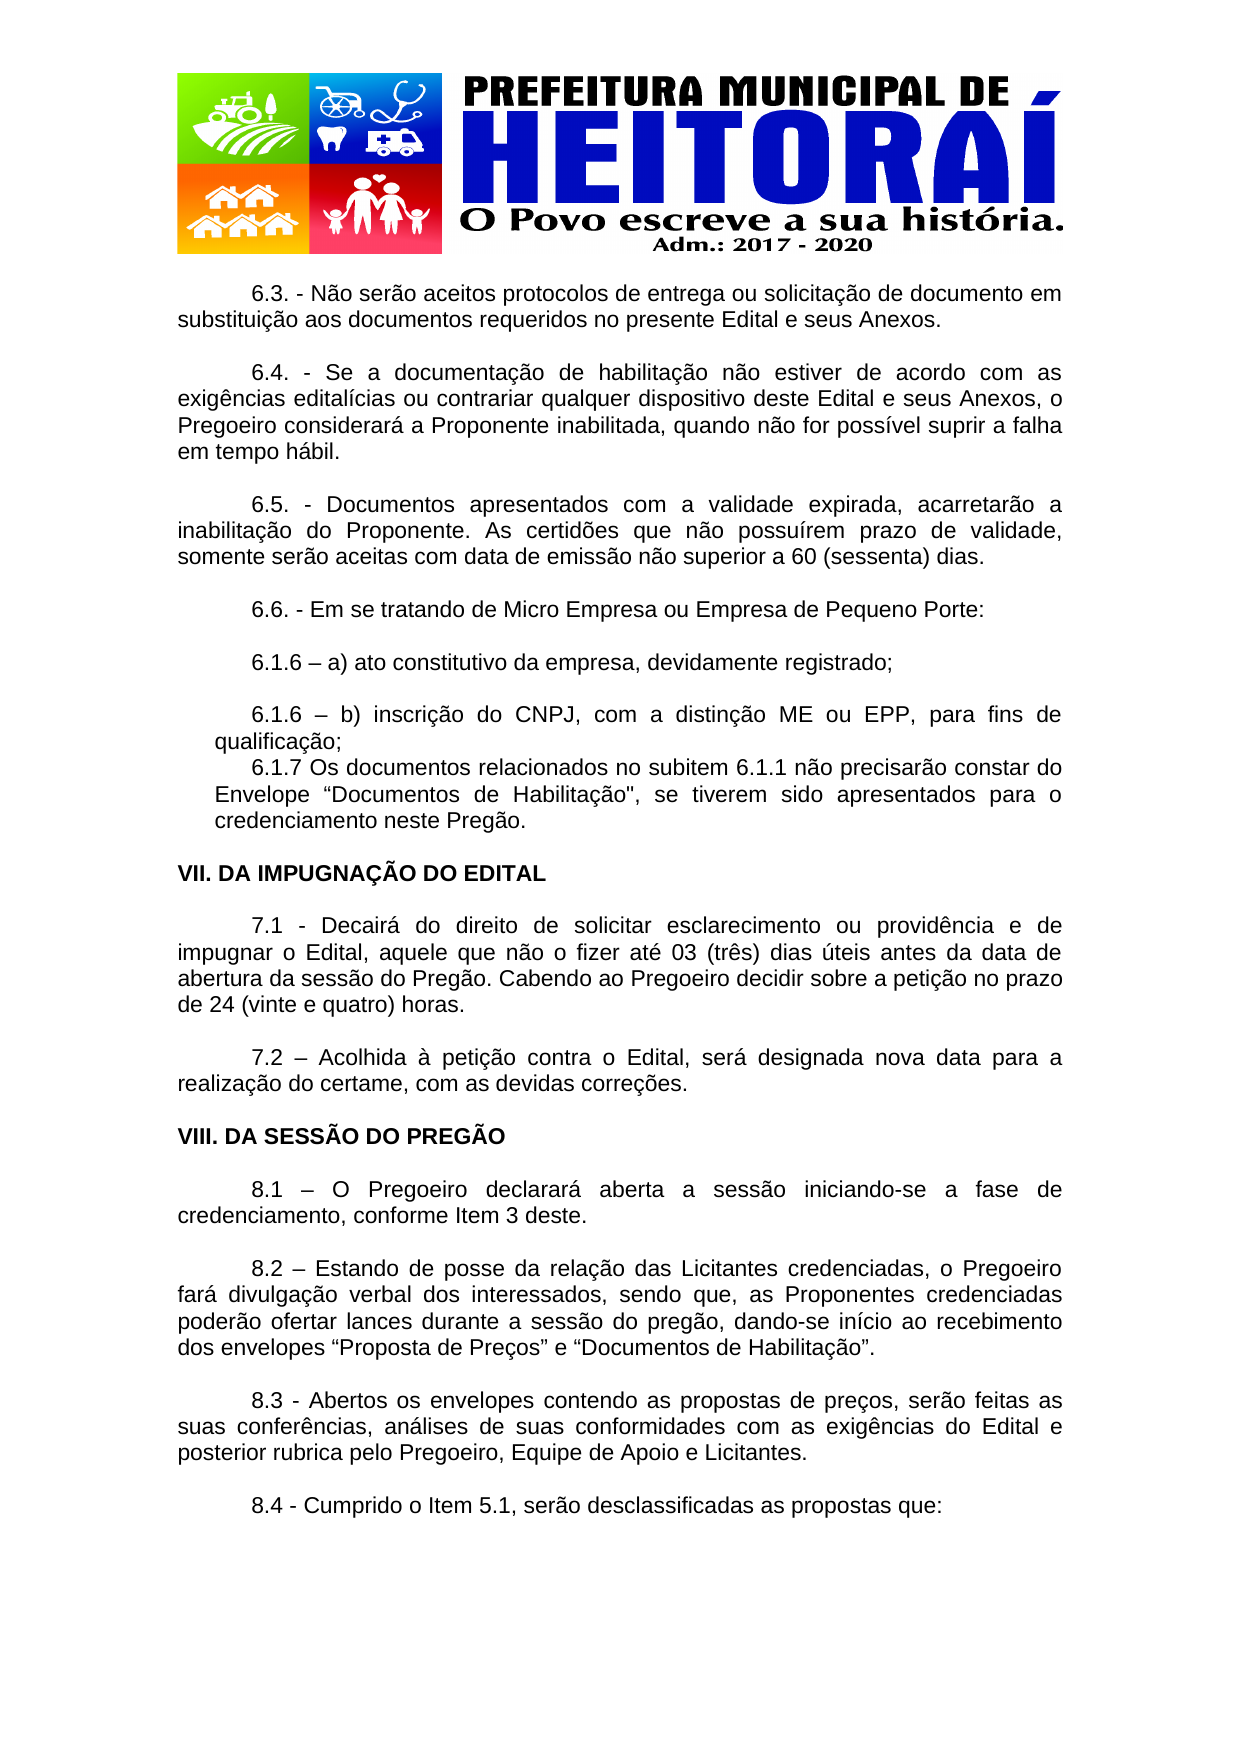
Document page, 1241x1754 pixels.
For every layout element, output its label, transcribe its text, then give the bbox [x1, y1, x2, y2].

text 6.1.6 – b) inscrição do CNPJ, com a distinção ME ou EPP, para fins de qualificação; [214, 701, 1063, 754]
text 8.2 – Estando de posse da relação das Licitantes credenciadas, o Pregoeiro fará divulgação verbal dos interessados, sendo que, as Proponentes credenciadas poderão ofertar lances durante a sessão do pregão, dando-se início ao recebimento dos envelopes “Proposta de Preços” e “Documentos de Habilitação”. [177, 1255, 1063, 1360]
text 7.1 - Decairá do direito de solicitar esclarecimento ou providência e de impugnar o Edital, aquele que não o fizer até 03 (três) dias úteis antes da data de abertura da sessão do Pregão. Cabendo ao Pregoeiro decidir sobre a petição no prazo de 24 (vinte e quatro) horas. [177, 912, 1063, 1018]
text 6.5. - Documentos apresentados com a validade expirada, acarretarão a inabilitação do Proponente. As certidões que não possuírem prazo de validade, somente serão aceitas com data de emissão não superior a 60 (sessenta) dias. [177, 491, 1063, 570]
text 6.1.7 Os documentos relacionados no subitem 6.1.1 não precisarão constar do Envelope “Documentos de Habilitação", se tiverem sido apresentados para o credenciamento neste Pregão. [214, 754, 1063, 833]
text 7.2 – Acolhida à petição contra o Edital, será designada nova data para a realização do certame, com as devidas correções. [177, 1044, 1063, 1097]
text 6.4. - Se a documentação de habilitação não estiver de acordo com as exigências editalícias ou contrariar qualquer dispositivo deste Edital e seus Anexos, o Pregoeiro considerará a Proponente inabilitada, quando não for possível suprir a falha em tempo hábil. [177, 359, 1063, 464]
text 6.3. - Não serão aceitos protocolos de entrega ou solicitação de documento em substituição aos documentos requeridos no presente Edital e seus Anexos. [177, 280, 1063, 332]
text VII. DA IMPUGNAÇÃO DO EDITAL [177, 859, 1063, 886]
text 6.1.6 – a) ato constitutivo da empresa, devidamente registrado; [214, 649, 1063, 675]
text 8.3 - Abertos os envelopes contendo as propostas de preços, serão feitas as suas conferências, análises de suas conformidades com as exigências do Edital e posterior rubrica pelo Pregoeiro, Equipe de Apoio e Licitantes. [177, 1387, 1063, 1466]
text 8.4 - Cumprido o Item 5.1, serão desclassificadas as propostas que: [177, 1492, 1063, 1518]
picture [177, 73, 1063, 254]
text VIII. DA SESSÃO DO PREGÃO [177, 1123, 1063, 1149]
text 6.6. - Em se tratando de Micro Empresa ou Empresa de Pequeno Porte: [214, 596, 1063, 622]
text 8.1 – O Pregoeiro declarará aberta a sessão iniciando-se a fase de credenciamento, conforme Item 3 deste. [177, 1176, 1063, 1228]
